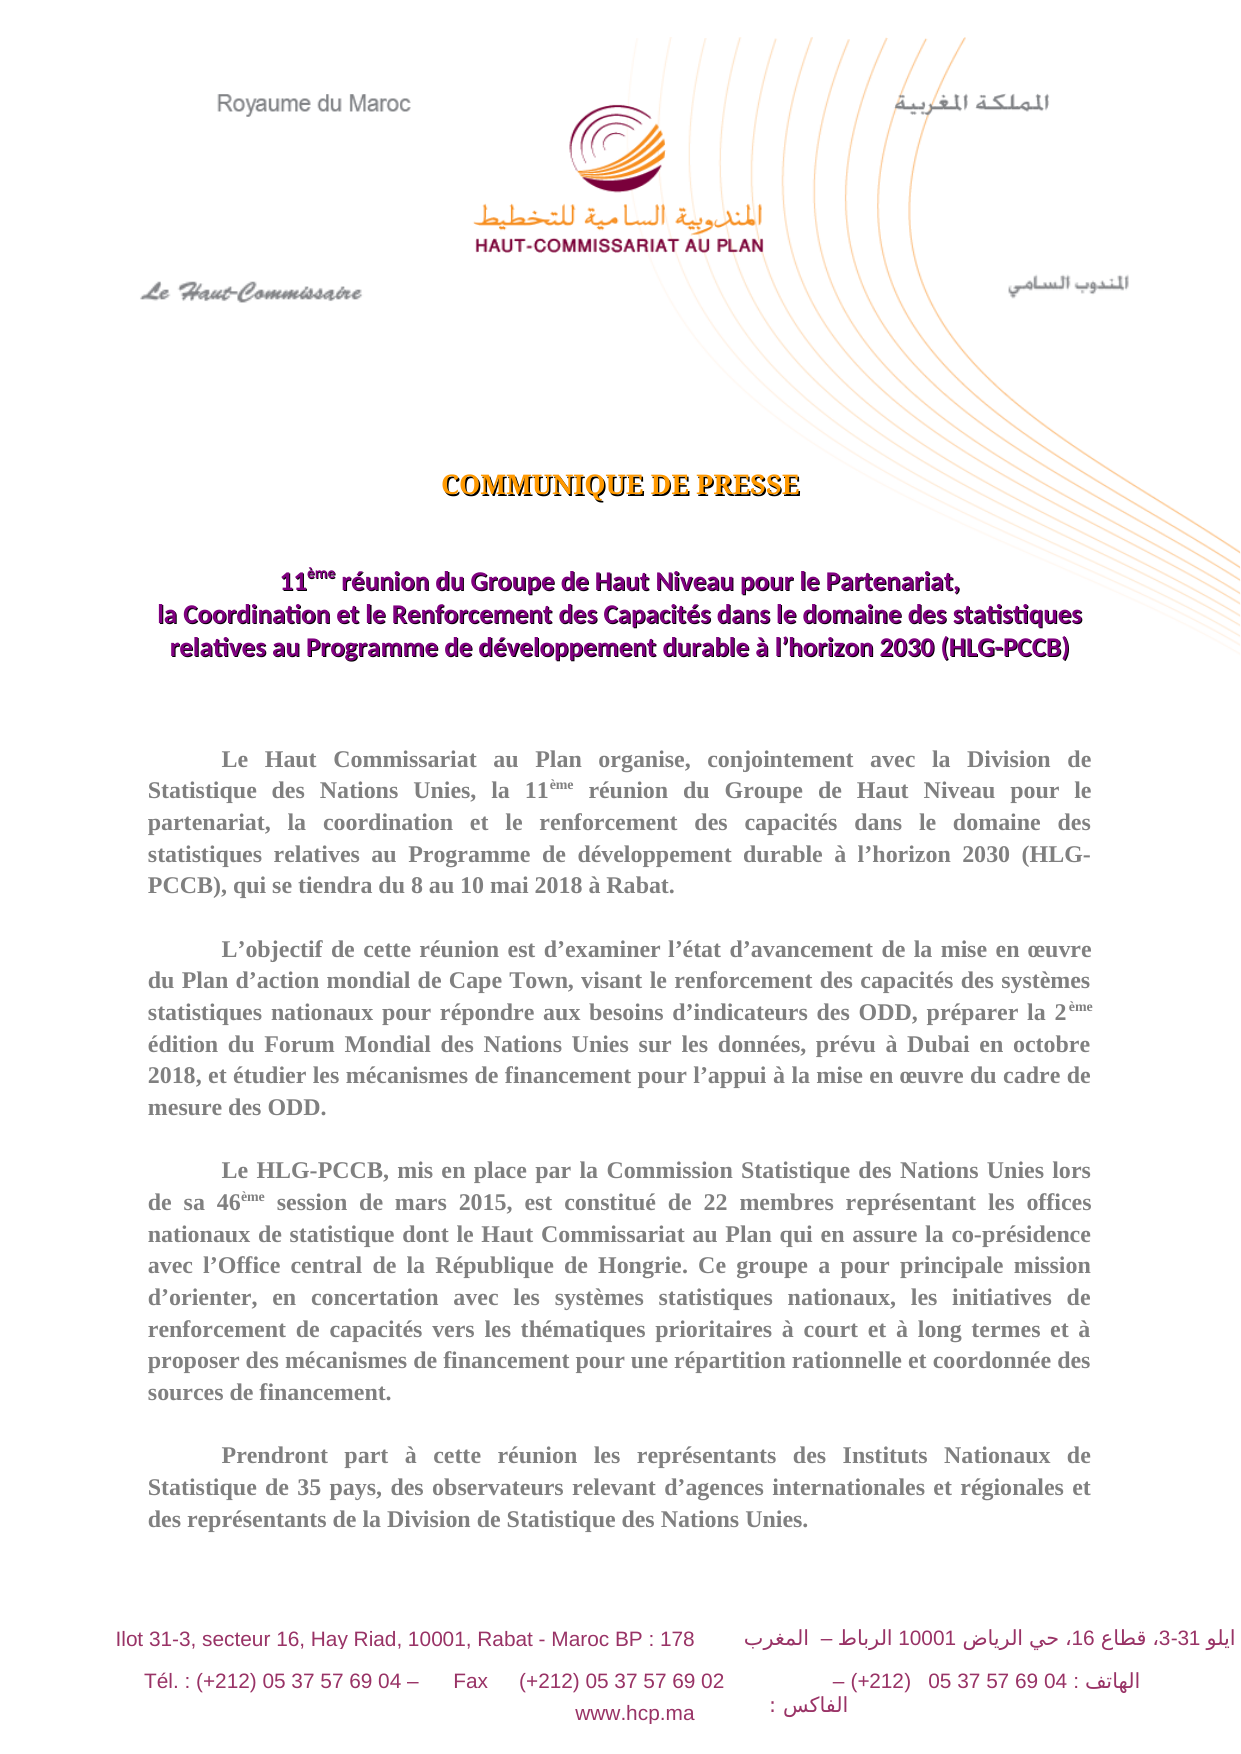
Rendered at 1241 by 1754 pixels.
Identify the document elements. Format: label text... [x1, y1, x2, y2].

title 11ème réunion du Groupe de Haut Niveau pour le Partenariat, [148, 564, 1092, 597]
text Le Haut Commissariat au Plan organise, conjointement avec la Division de Statistique des Nations Unies, la 11ème réunion du Groupe de Haut Niveau pour le partenariat, la coordination et le renforcement des capacités dans le domaine des statistiques relatives au Programme de développement durable à l’horizon 2030 (HLG-PCCB), qui se tiendra du 8 au 10 mai 2018 à Rabat. [148, 745, 1092, 899]
text Le HLG-PCCB, mis en place par la Commission Statistique des Nations Unies lors de sa 46ème session de mars 2015, est constitué de 22 membres représentant les offices nationaux de statistique dont le Haut Commissariat au Plan qui en assure la co-présidence avec l’Office central de la République de Hongrie. Ce groupe a pour principale mission d’orienter, en concertation avec les systèmes statistiques nationaux, les initiatives de renforcement de capacités vers les thématiques prioritaires à court et à long termes et à proposer des mécanismes de financement pour une répartition rationnelle et coordonnée des sources de financement. [148, 1157, 1092, 1406]
text L’objectif de cette réunion est d’examiner l’état d’avancement de la mise en œuvre du Plan d’action mondial de Cape Town, visant le renforcement des capacités des systèmes statistiques nationaux pour répondre aux besoins d’indicateurs des ODD, préparer la 2ème édition du Forum Mondial des Nations Unies sur les données, prévu à Dubai en octobre 2018, et étudier les mécanismes de financement pour l’appui à la mise en œuvre du cadre de mesure des ODD. [148, 935, 1092, 1121]
text Prendront part à cette réunion les représentants des Instituts Nationaux de Statistique de 35 pays, des observateurs relevant d’agences internationales et régionales et des représentants de la Division de Statistique des Nations Unies. [148, 1442, 1092, 1532]
text COMMUNIQUE DE PRESSE [148, 466, 1092, 502]
title relatives au Programme de développement durable à l’horizon 2030 (HLG-PCCB) [148, 630, 1092, 663]
picture [0, 37, 1241, 865]
title la Coordination et le Renforcement des Capacités dans le domaine des statistiques [148, 597, 1092, 630]
